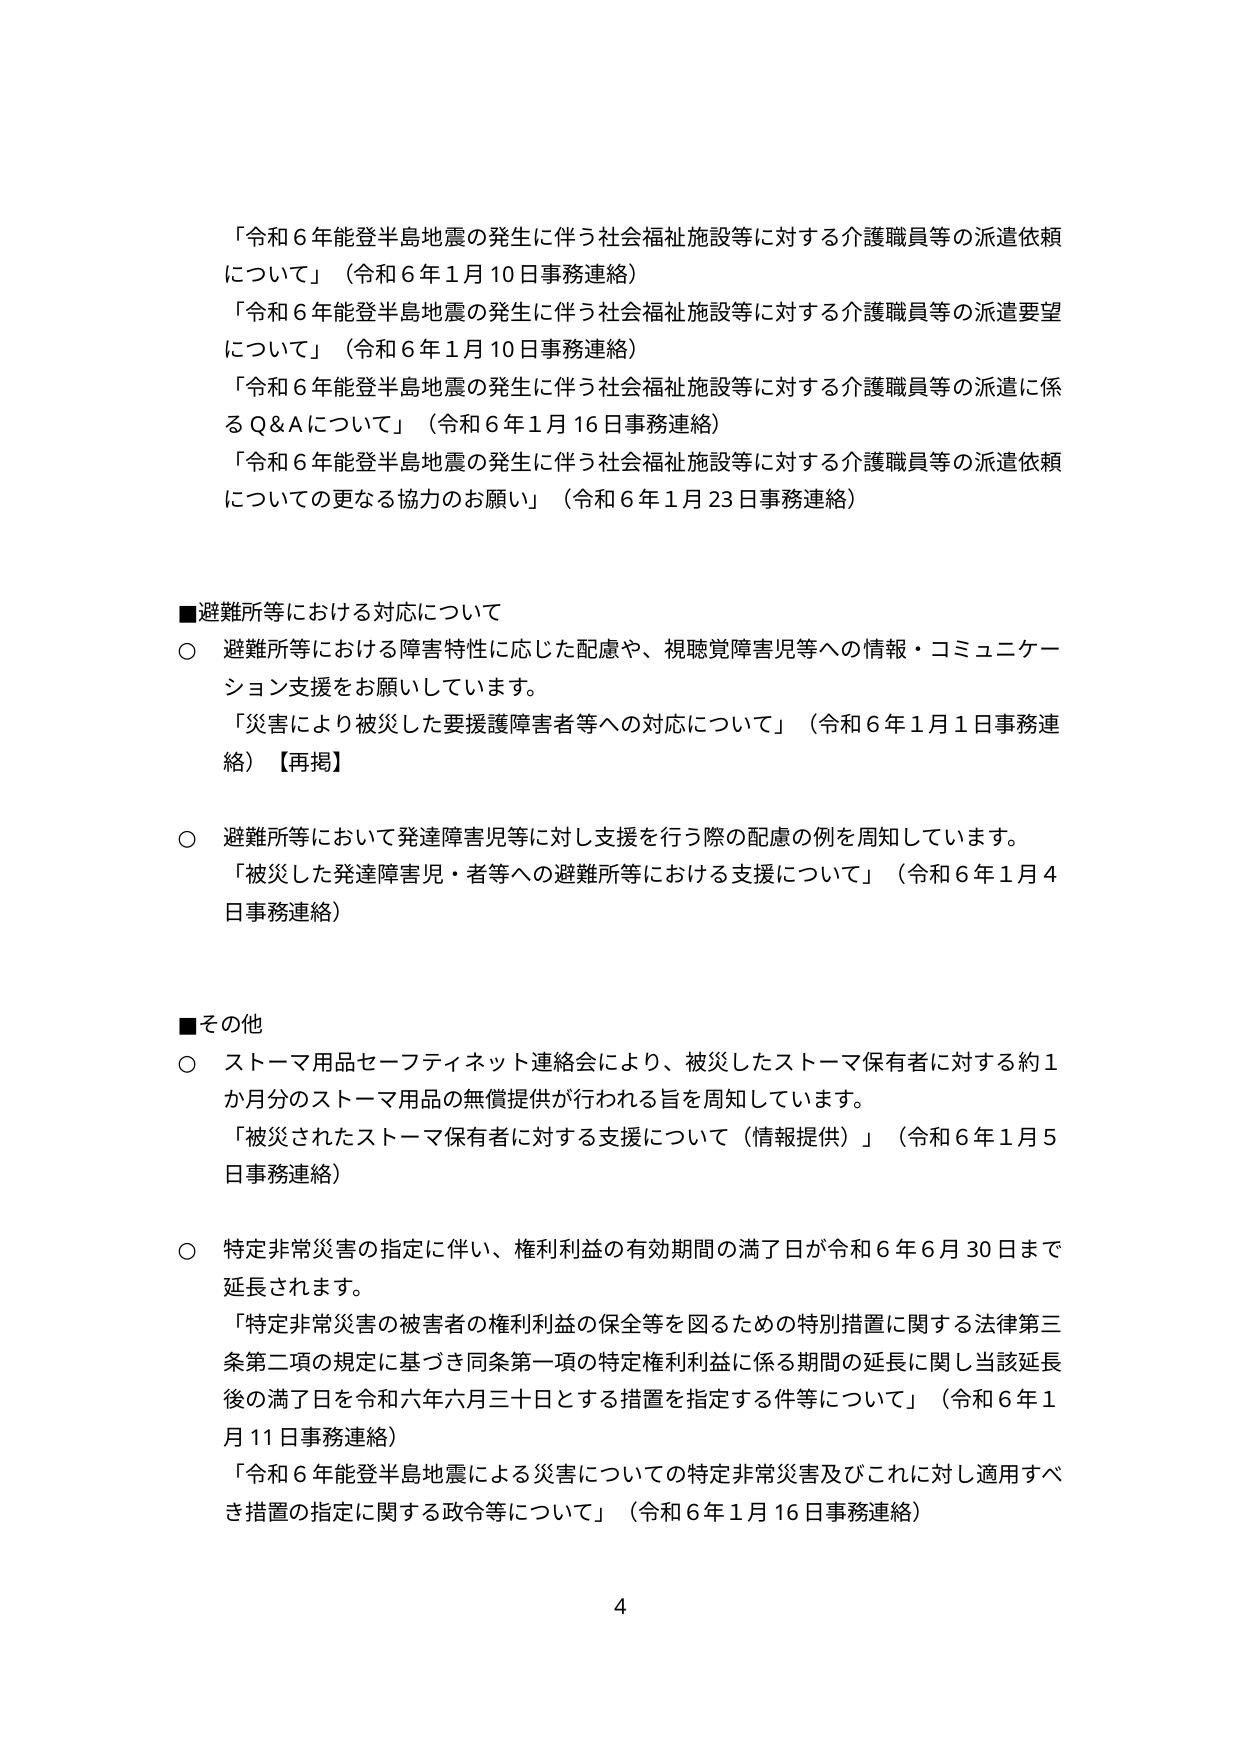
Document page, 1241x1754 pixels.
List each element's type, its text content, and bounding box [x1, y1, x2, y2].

list 「被災した発達障害児・者等への避難所等における支援について」（令和６年１月４日事務連絡） [223, 854, 1063, 929]
text ■避難所等における対応について [177, 592, 1063, 629]
list 「令和６年能登半島地震の発生に伴う社会福祉施設等に対する介護職員等の派遣に係るQ＆Aについて」（令和６年１月16日事務連絡） [223, 367, 1063, 442]
list 「令和６年能登半島地震による災害についての特定非常災害及びこれに対し適用すべき措置の指定に関する政令等について」（令和６年１月16日事務連絡） [223, 1454, 1063, 1529]
list 「災害により被災した要援護障害者等への対応について」（令和６年１月１日事務連絡）【再掲】 [223, 704, 1063, 779]
list 特定非常災害の指定に伴い、権利利益の有効期間の満了日が令和６年６月30日まで延長されます。 [177, 1229, 1063, 1304]
list 「令和６年能登半島地震の発生に伴う社会福祉施設等に対する介護職員等の派遣依頼についての更なる協力のお願い」（令和６年１月23日事務連絡） [223, 442, 1063, 517]
list 「令和６年能登半島地震の発生に伴う社会福祉施設等に対する介護職員等の派遣要望について」（令和６年１月10日事務連絡） [223, 292, 1063, 367]
list ストーマ用品セーフティネット連絡会により、被災したストーマ保有者に対する約１か月分のストーマ用品の無償提供が行われる旨を周知しています。 [177, 1042, 1063, 1117]
list 「特定非常災害の被害者の権利利益の保全等を図るための特別措置に関する法律第三条第二項の規定に基づき同条第一項の特定権利利益に係る期間の延長に関し当該延長後の満了日を令和六年六月三十日とする措置を指定する件等について」（令和６年１月11日事務連絡） [223, 1304, 1063, 1454]
list 「令和６年能登半島地震の発生に伴う社会福祉施設等に対する介護職員等の派遣依頼について」（令和６年１月10日事務連絡） [223, 217, 1063, 292]
text ■その他 [177, 1004, 1063, 1042]
list 避難所等における障害特性に応じた配慮や、視聴覚障害児等への情報・コミュニケーション支援をお願いしています。 [177, 629, 1063, 704]
list 「被災されたストーマ保有者に対する支援について（情報提供）」（令和６年１月５日事務連絡） [223, 1117, 1063, 1192]
list 避難所等において発達障害児等に対し支援を行う際の配慮の例を周知しています。 [177, 817, 1063, 854]
